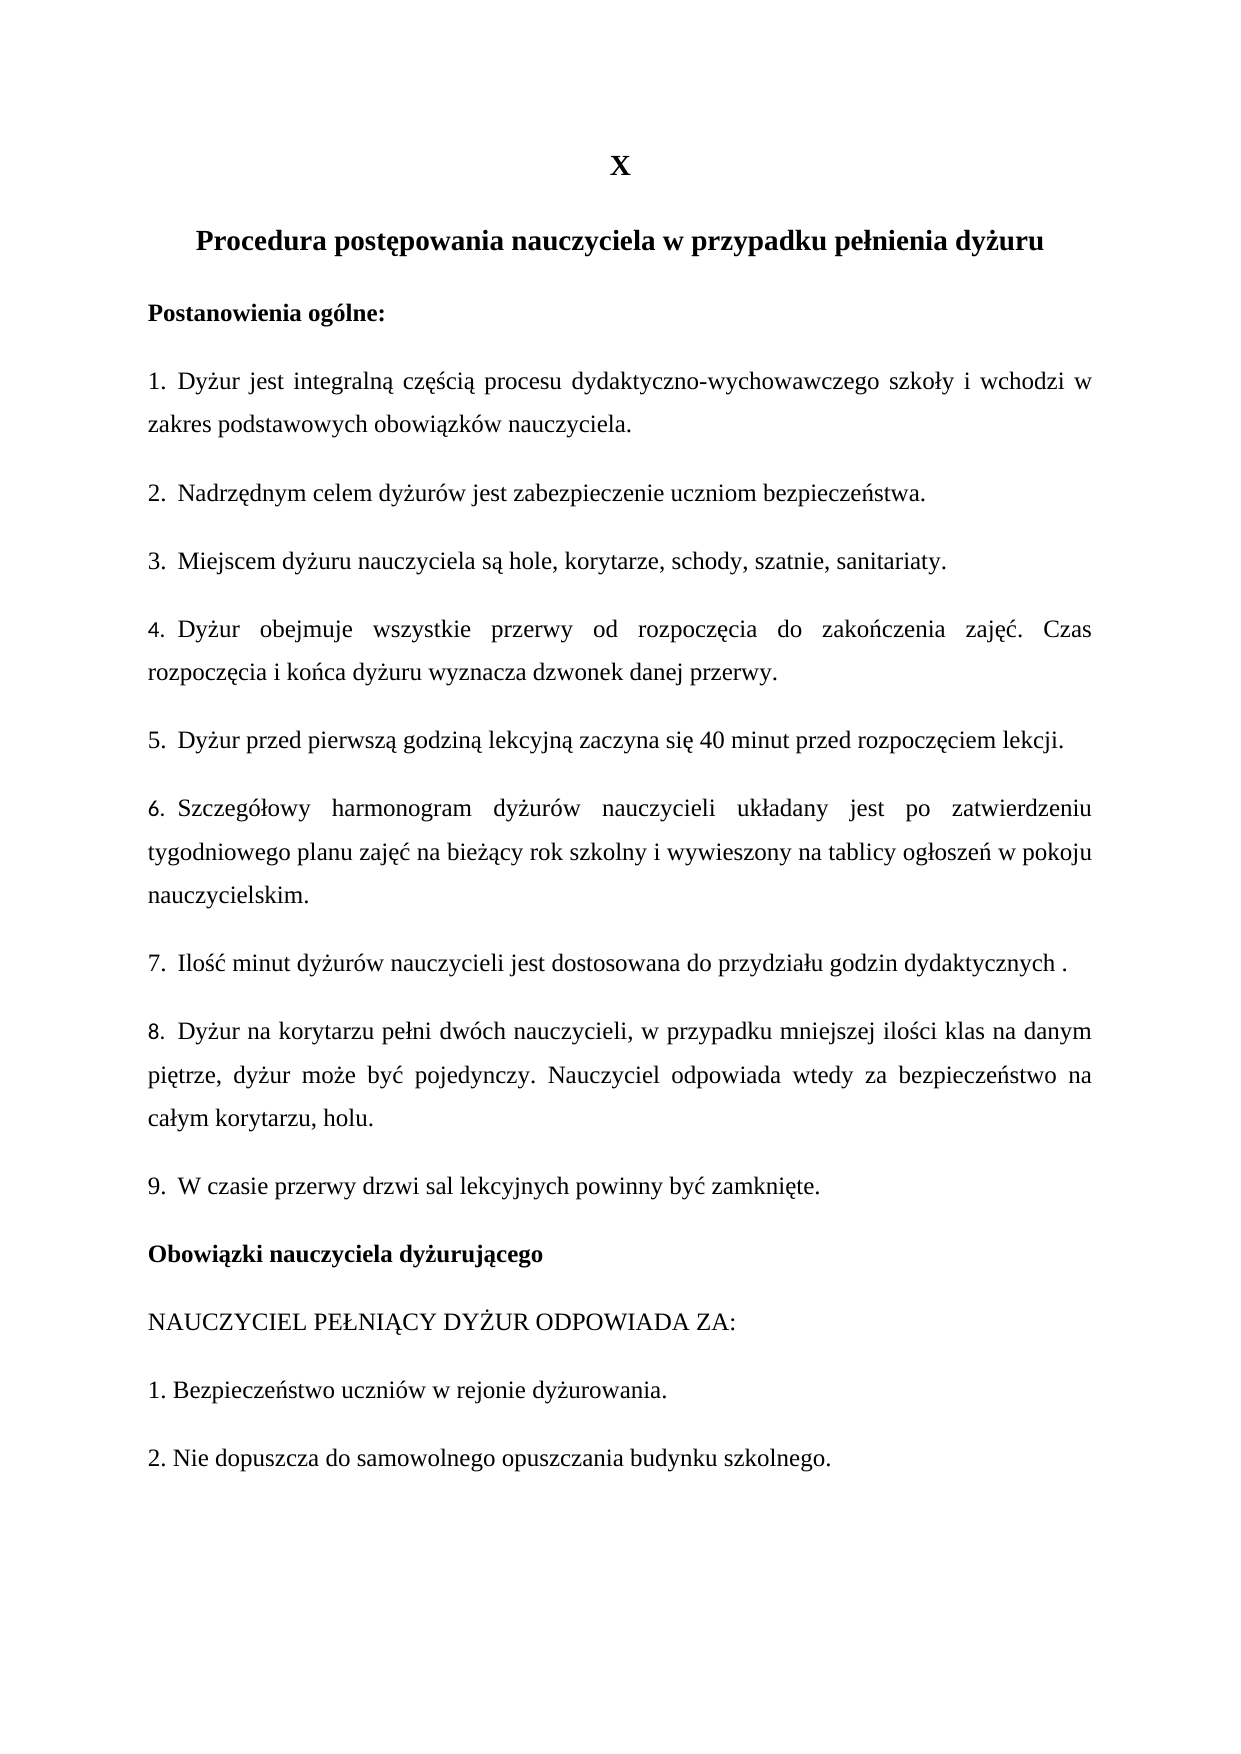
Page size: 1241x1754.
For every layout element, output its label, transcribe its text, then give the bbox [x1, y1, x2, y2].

text NAUCZYCIEL PEŁNIĄCY DYŻUR ODPOWIADA ZA: [148, 1307, 1093, 1336]
text Postanowienia ogólne: [148, 298, 1093, 327]
text 1. Bezpieczeństwo uczniów w rejonie dyżurowania. [148, 1375, 1093, 1404]
list W czasie przerwy drzwi sal lekcyjnych powinny być zamknięte. [148, 1171, 1093, 1200]
text 2. Nie dopuszcza do samowolnego opuszczania budynku szkolnego. [148, 1443, 1093, 1472]
text X [148, 148, 1093, 181]
text Procedura postępowania nauczyciela w przypadku pełnienia dyżuru [148, 223, 1093, 256]
list Dyżur obejmuje wszystkie przerwy od rozpoczęcia do zakończenia zajęć. Czas rozpoczęcia i końca dyżuru wyznacza dzwonek danej przerwy. [148, 614, 1093, 686]
list Dyżur przed pierwszą godziną lekcyjną zaczyna się 40 minut przed rozpoczęciem lekcji. [148, 725, 1093, 754]
list Nadrzędnym celem dyżurów jest zabezpieczenie uczniom bezpieczeństwa. [148, 478, 1093, 506]
list Dyżur na korytarzu pełni dwóch nauczycieli, w przypadku mniejszej ilości klas na danym piętrze, dyżur może być pojedynczy. Nauczyciel odpowiada wtedy za bezpieczeństwo na całym korytarzu, holu. [148, 1016, 1093, 1132]
text Obowiązki nauczyciela dyżurującego [148, 1239, 1093, 1268]
list Szczegółowy harmonogram dyżurów nauczycieli układany jest po zatwierdzeniu tygodniowego planu zajęć na bieżący rok szkolny i wywieszony na tablicy ogłoszeń w pokoju nauczycielskim. [148, 793, 1093, 909]
list Ilość minut dyżurów nauczycieli jest dostosowana do przydziału godzin dydaktycznych . [148, 948, 1093, 977]
list Miejscem dyżuru nauczyciela są hole, korytarze, schody, szatnie, sanitariaty. [148, 546, 1093, 574]
list Dyżur jest integralną częścią procesu dydaktyczno-wychowawczego szkoły i wchodzi w zakres podstawowych obowiązków nauczyciela. [148, 366, 1093, 438]
